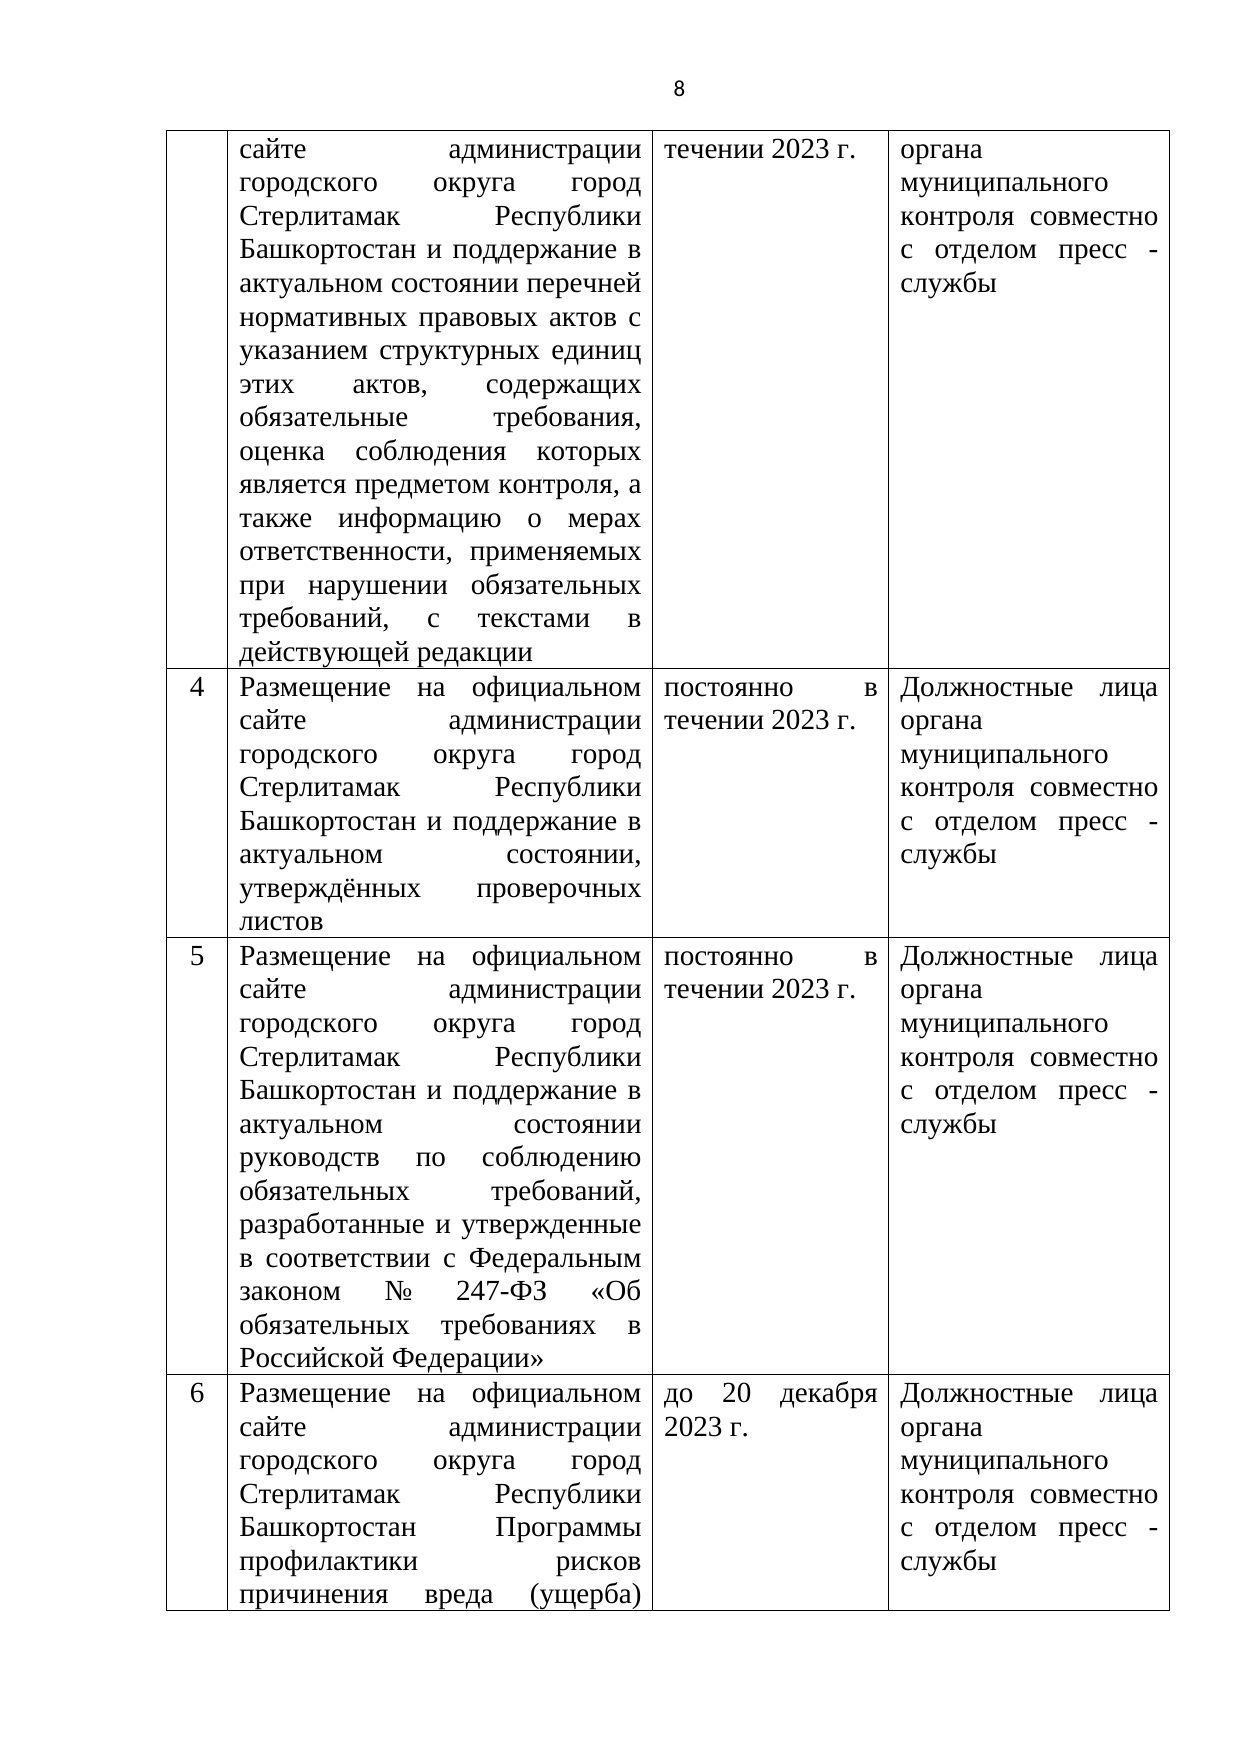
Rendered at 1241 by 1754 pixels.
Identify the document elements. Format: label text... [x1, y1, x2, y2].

table_cell 6 [167, 1375, 227, 1610]
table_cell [653, 131, 888, 668]
table_cell постоянно в течении 2023 г. [653, 938, 888, 1374]
table_cell Должностные лица органа муниципального контроля совместно с отделом пресс - службы [889, 938, 1169, 1374]
table_cell 5 [167, 938, 227, 1374]
table_cell Должностные лица органа муниципального контроля совместно с отделом пресс - службы [889, 669, 1169, 937]
table_cell Размещение на официальном сайте администрации городского округа город Стерлитамак Республики Башкортостан и поддержание в актуальном состоянии руководств по соблюдению обязательных требований, разработанные и утвержденные в соответствии с Федеральным законом № 247-ФЗ «Об обязательных требованиях в Российской Федерации» [228, 938, 652, 1374]
table_cell 4 [167, 669, 227, 937]
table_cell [889, 1375, 1169, 1610]
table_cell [228, 1375, 652, 1610]
table_cell постоянно в течении 2023 г. [653, 669, 888, 937]
table_cell Размещение на официальном сайте администрации городского округа город Стерлитамак Республики Башкортостан и поддержание в актуальном состоянии, утверждённых проверочных листов [228, 669, 652, 937]
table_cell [228, 131, 652, 668]
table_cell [653, 1375, 888, 1610]
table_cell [889, 131, 1169, 668]
table_cell 3 [167, 131, 227, 668]
